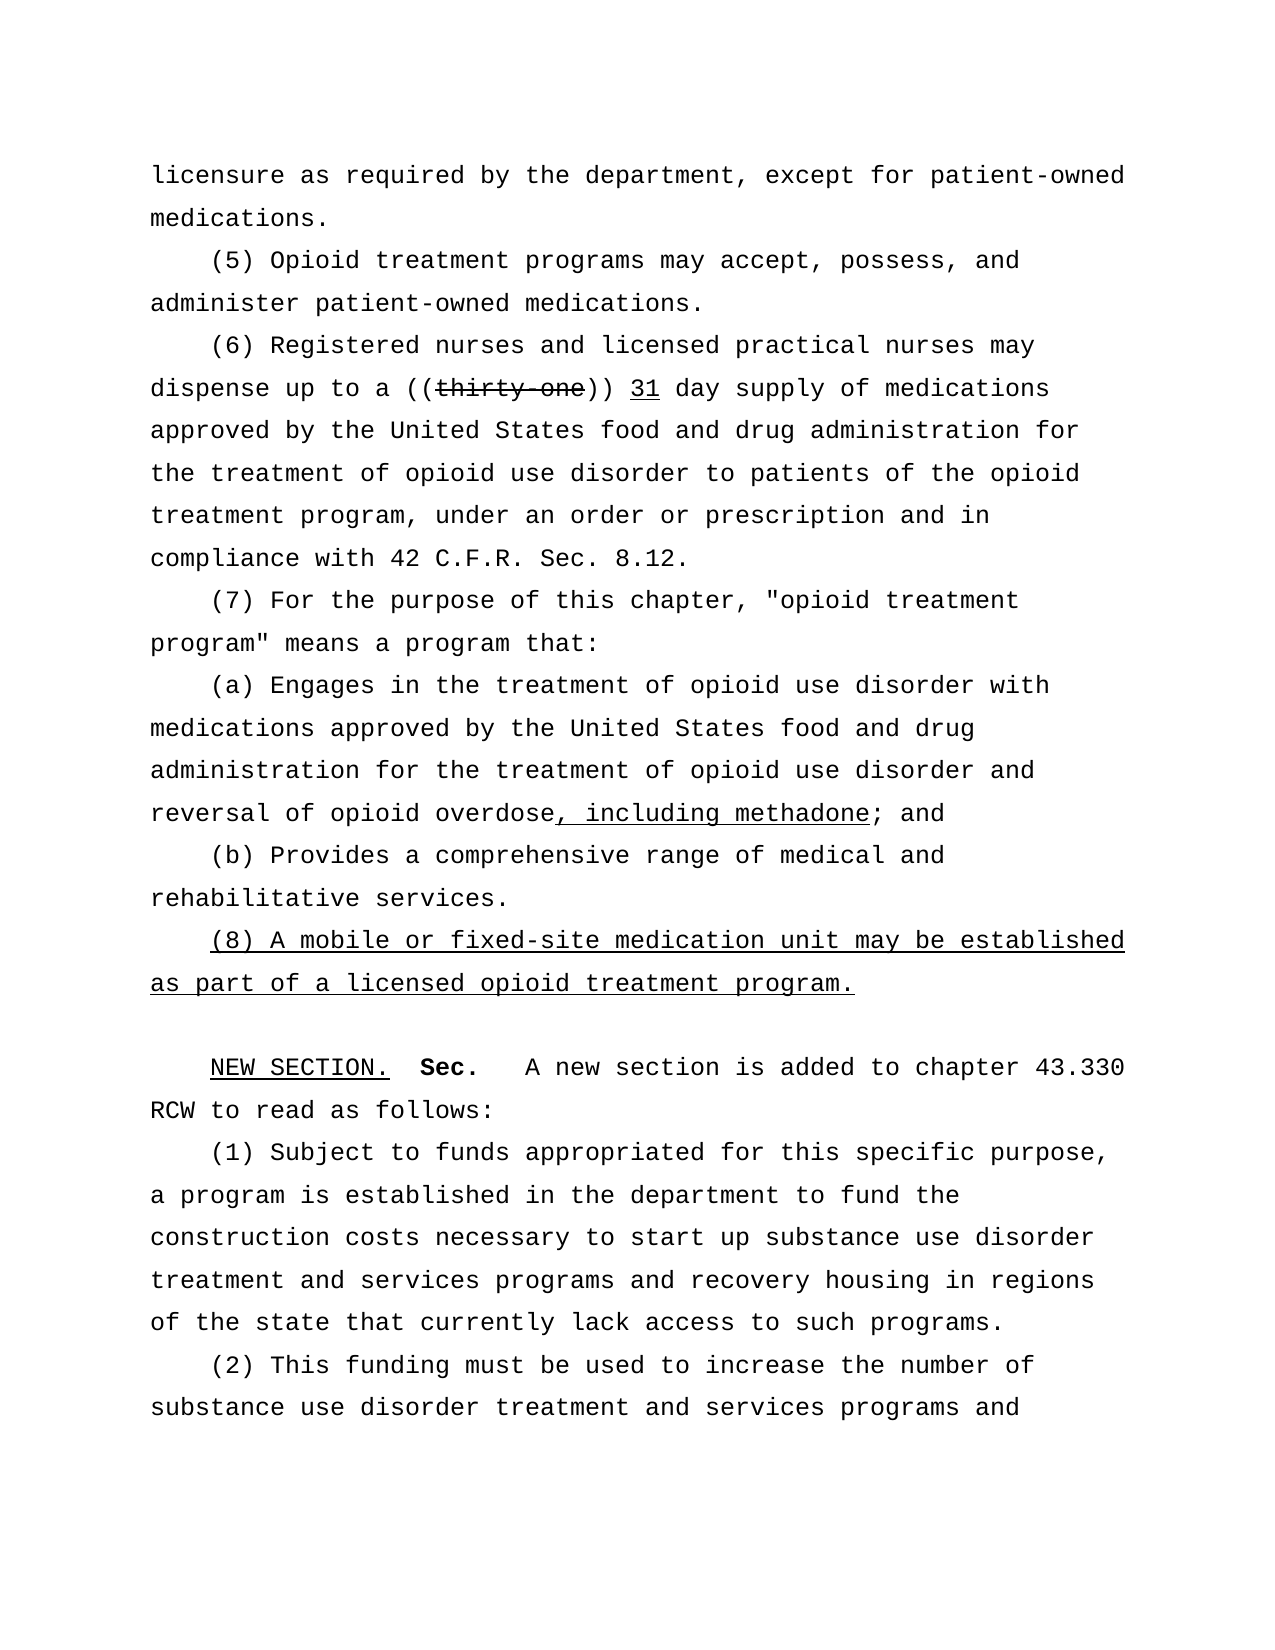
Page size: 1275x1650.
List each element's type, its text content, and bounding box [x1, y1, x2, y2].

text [150, 1339, 1125, 1424]
text (b) Provides a comprehensive range of medical and rehabilitative services. [150, 830, 1125, 915]
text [150, 150, 1125, 235]
text (5) Opioid treatment programs may accept, possess, and administer patient-owned medications. [150, 235, 1125, 320]
text (1) Subject to funds appropriated for this specific purpose, a program is established in the department to fund the construction costs necessary to start up substance use disorder treatment and services programs and recovery housing in regions of the state that currently lack access to such programs. [150, 1127, 1125, 1339]
text (a) Engages in the treatment of opioid use disorder with medications approved by the United States food and drug administration for the treatment of opioid use disorder and reversal of opioid overdose, including methadone; and [150, 660, 1125, 830]
text NEW SECTION. Sec. A new section is added to chapter 43.330 RCW to read as follows: [150, 1042, 1125, 1127]
text (8) A mobile or fixed-site medication unit may be established as part of a licensed opioid treatment program. [150, 915, 1125, 1000]
text (7) For the purpose of this chapter, "opioid treatment program" means a program that: [150, 575, 1125, 660]
text (6) Registered nurses and licensed practical nurses may dispense up to a ((thirty-one)) 31 day supply of medications approved by the United States food and drug administration for the treatment of opioid use disorder to patients of the opioid treatment program, under an order or prescription and in compliance with 42 C.F.R. Sec. 8.12. [150, 320, 1125, 575]
